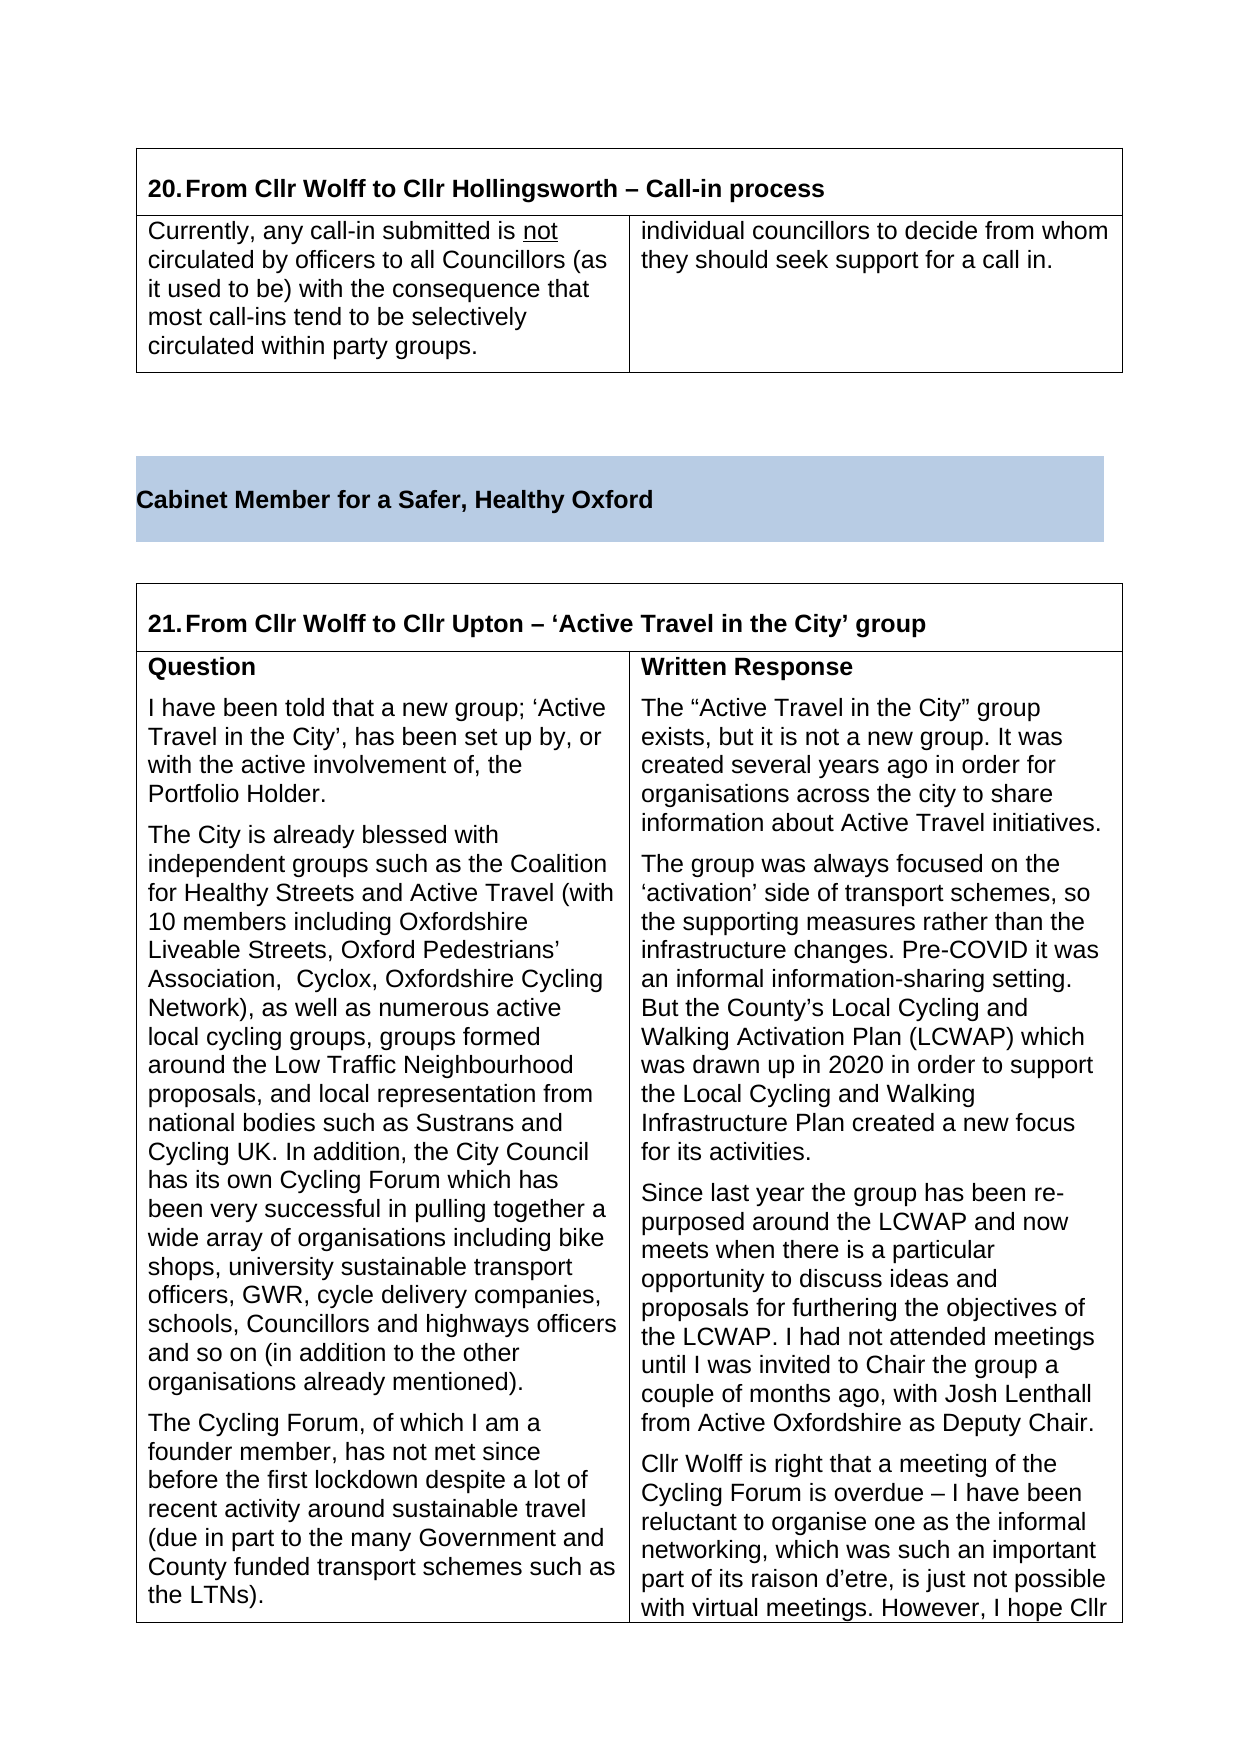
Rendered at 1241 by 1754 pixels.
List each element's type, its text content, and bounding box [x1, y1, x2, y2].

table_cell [630, 216, 1122, 372]
subtitle Cabinet Member for a Safer, Healthy Oxford [136, 484, 1104, 513]
table_header From Cllr Wolff to Cllr Hollingsworth – Call-in process [137, 149, 1122, 215]
table_header From Cllr Wolff to Cllr Upton – ‘Active Travel in the City’ group [137, 584, 1122, 651]
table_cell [630, 652, 1122, 1622]
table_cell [137, 216, 629, 372]
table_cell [137, 652, 629, 1622]
